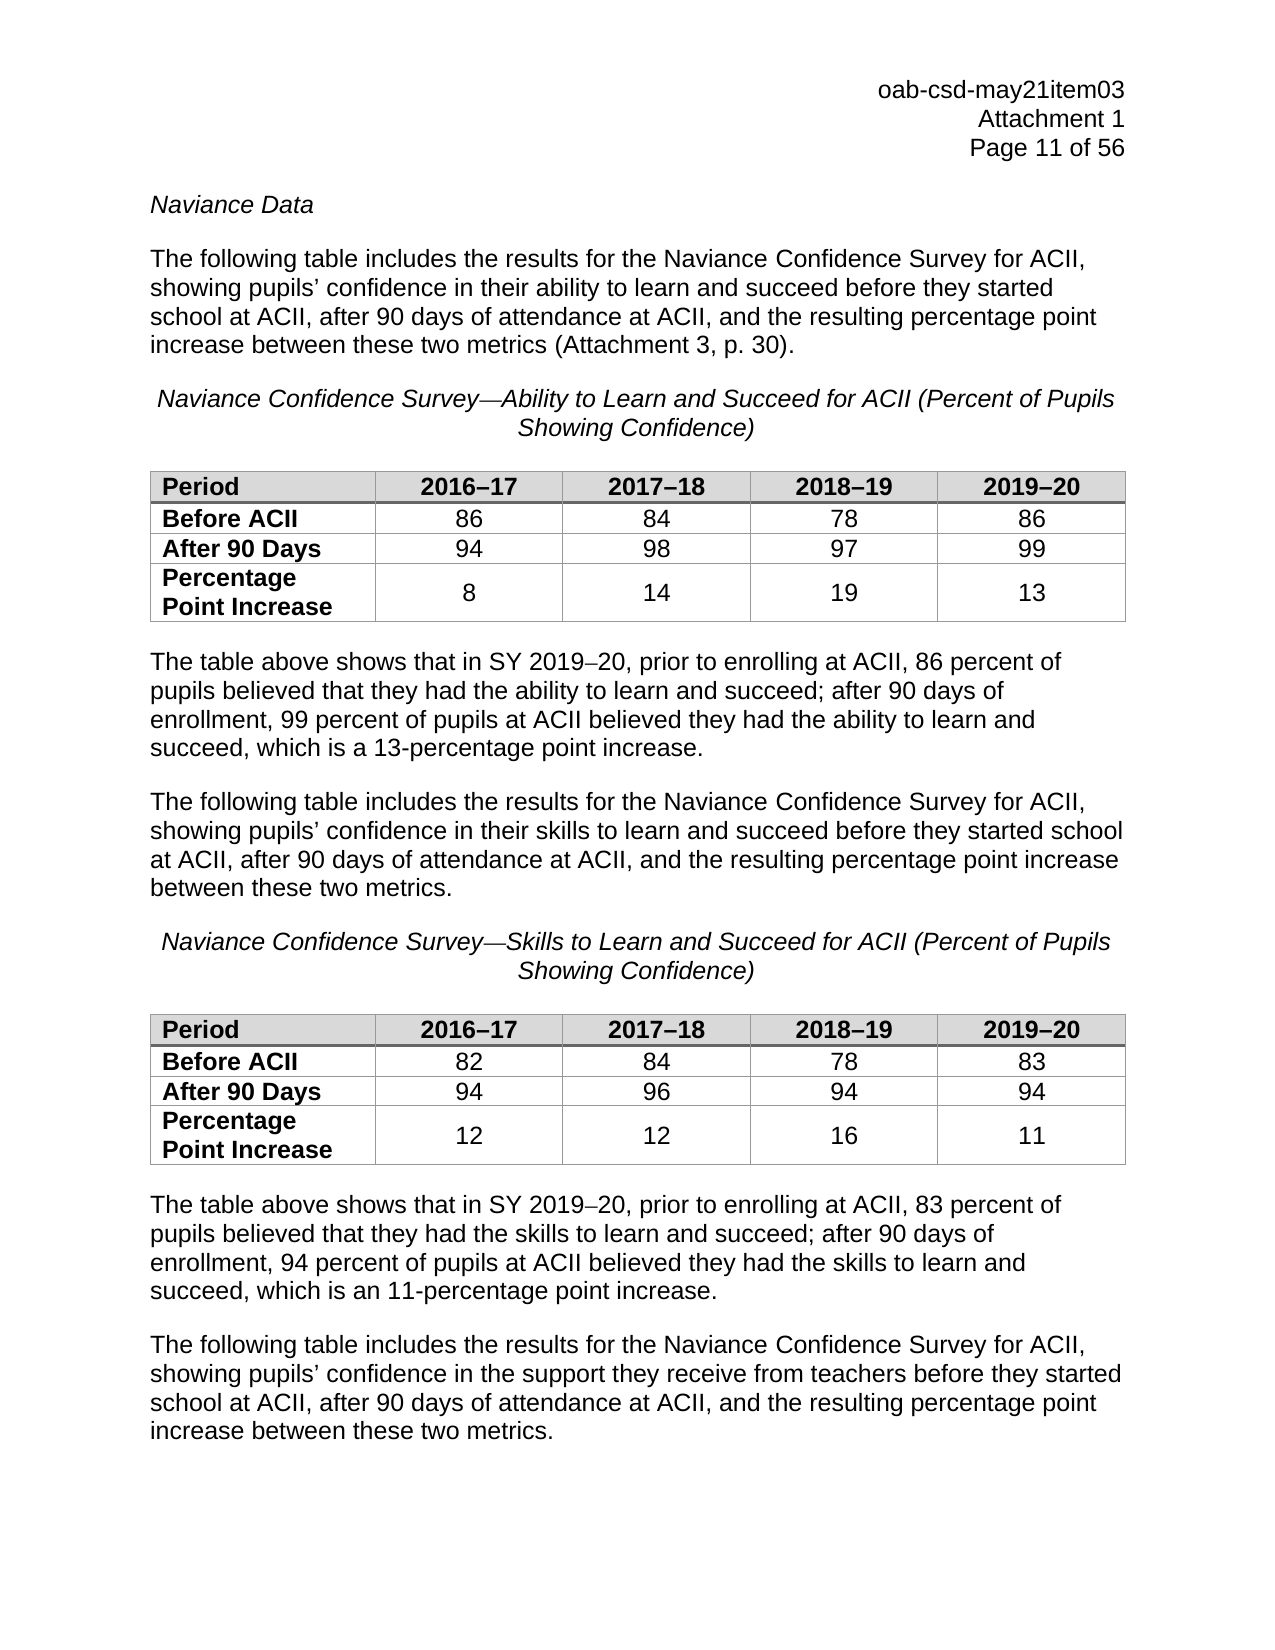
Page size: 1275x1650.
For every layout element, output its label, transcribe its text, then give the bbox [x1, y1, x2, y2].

table_cell 83 [938, 1047, 1125, 1076]
text The following table includes the results for the Naviance Confidence Survey for ACII, showing pupils’ confidence in their ability to learn and succeed before they started school at ACII, after 90 days of attendance at ACII, and the resulting percentage point increase between these two metrics (Attachment 3, p. 30). [150, 244, 1125, 359]
table_cell 12 [563, 1106, 750, 1164]
table_cell 14 [563, 564, 750, 621]
table_header 2019–20 [938, 472, 1125, 501]
subtitle Naviance Confidence Survey—Skills to Learn and Succeed for ACII (Percent of Pupils Showing Confidence) [150, 927, 1125, 985]
text The following table includes the results for the Naviance Confidence Survey for ACII, showing pupils’ confidence in the support they receive from teachers before they started school at ACII, after 90 days of attendance at ACII, and the resulting percentage point increase between these two metrics. [150, 1330, 1125, 1445]
table_cell 84 [563, 1047, 750, 1076]
table_header Period [151, 472, 375, 501]
table_cell 99 [938, 534, 1125, 562]
table_cell 11 [938, 1106, 1125, 1164]
subtitle Naviance Data [150, 190, 1125, 219]
table_header 2019–20 [938, 1015, 1125, 1044]
text The following table includes the results for the Naviance Confidence Survey for ACII, showing pupils’ confidence in their skills to learn and succeed before they started school at ACII, after 90 days of attendance at ACII, and the resulting percentage point increase between these two metrics. [150, 787, 1125, 902]
table_cell 82 [376, 1047, 562, 1076]
table_cell 94 [751, 1077, 937, 1105]
table_header 2018–19 [751, 472, 937, 501]
table_cell 12 [376, 1106, 562, 1164]
text The table above shows that in SY 2019–20, prior to enrolling at ACII, 83 percent of pupils believed that they had the skills to learn and succeed; after 90 days of enrollment, 94 percent of pupils at ACII believed they had the skills to learn and succeed, which is an 11-percentage point increase. [150, 1190, 1125, 1305]
table_cell 94 [376, 1077, 562, 1105]
table_cell 13 [938, 564, 1125, 621]
table_cell 78 [751, 504, 937, 533]
subtitle Naviance Confidence Survey—Ability to Learn and Succeed for ACII (Percent of Pupils Showing Confidence) [150, 384, 1125, 442]
table_cell 94 [938, 1077, 1125, 1105]
table_cell 8 [376, 564, 562, 621]
table_cell 16 [751, 1106, 937, 1164]
table_cell After 90 Days [151, 534, 375, 562]
table_cell 97 [751, 534, 937, 562]
table_header 2016–17 [376, 1015, 562, 1044]
table_cell 94 [376, 534, 562, 562]
table_cell Percentage Point Increase [151, 564, 375, 621]
table_cell 78 [751, 1047, 937, 1076]
table_cell 86 [376, 504, 562, 533]
table_cell 19 [751, 564, 937, 621]
table_cell Before ACII [151, 504, 375, 533]
table_cell 84 [563, 504, 750, 533]
table_cell After 90 Days [151, 1077, 375, 1105]
table_header 2017–18 [563, 472, 750, 501]
table_header Period [151, 1015, 375, 1044]
table_header 2017–18 [563, 1015, 750, 1044]
table_header 2018–19 [751, 1015, 937, 1044]
table_cell Before ACII [151, 1047, 375, 1076]
table_cell 98 [563, 534, 750, 562]
table_cell 96 [563, 1077, 750, 1105]
text The table above shows that in SY 2019–20, prior to enrolling at ACII, 86 percent of pupils believed that they had the ability to learn and succeed; after 90 days of enrollment, 99 percent of pupils at ACII believed they had the ability to learn and succeed, which is a 13-percentage point increase. [150, 647, 1125, 762]
table_cell 86 [938, 504, 1125, 533]
table_header 2016–17 [376, 472, 562, 501]
table_cell Percentage Point Increase [151, 1106, 375, 1164]
